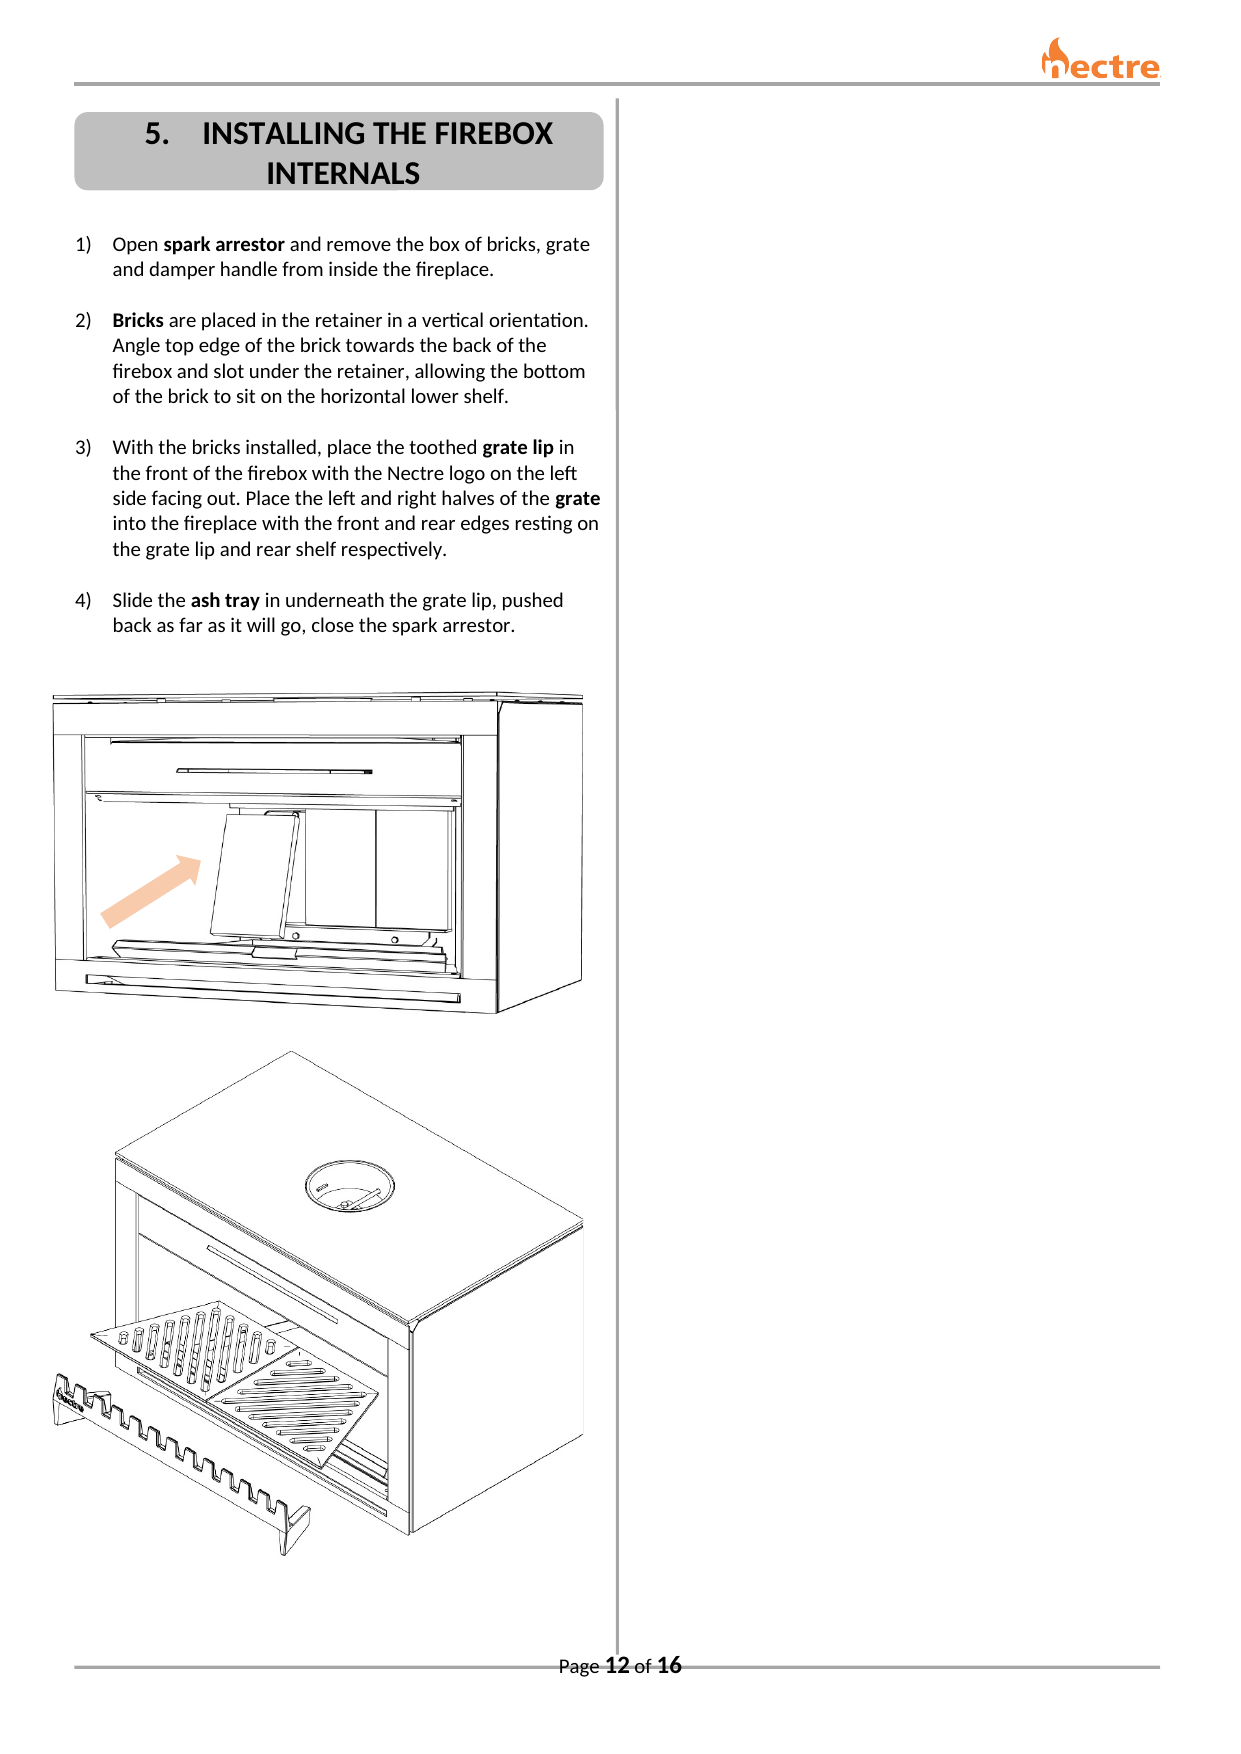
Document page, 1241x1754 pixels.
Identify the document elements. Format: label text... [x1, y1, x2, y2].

list Open spark arrestor and remove the box of bricks, grate and damper handle from inside the fireplace. [75, 231, 605, 307]
list Bricks are placed in the retainer in a vertical orientation. Angle top edge of the brick towards the back of the firebox and slot under the retainer, allowing the bottom of the brick to sit on the horizontal lower shelf. [75, 307, 605, 434]
picture [1041, 37, 1162, 82]
subtitle INSTALLING THE FIREBOX INTERNALS [81, 112, 605, 193]
picture [52, 1051, 584, 1556]
list With the bricks installed, place the toothed grate lip in the front of the firebox with the Nectre logo on the left side facing out. Place the left and right halves of the grate into the fireplace with the front and rear edges resting on the grate lip and rear shelf respectively. [75, 434, 605, 561]
picture [52, 691, 583, 1014]
list Slide the ash tray in underneath the grate lip, pushed back as far as it will go, close the spark arrestor. [75, 587, 605, 638]
